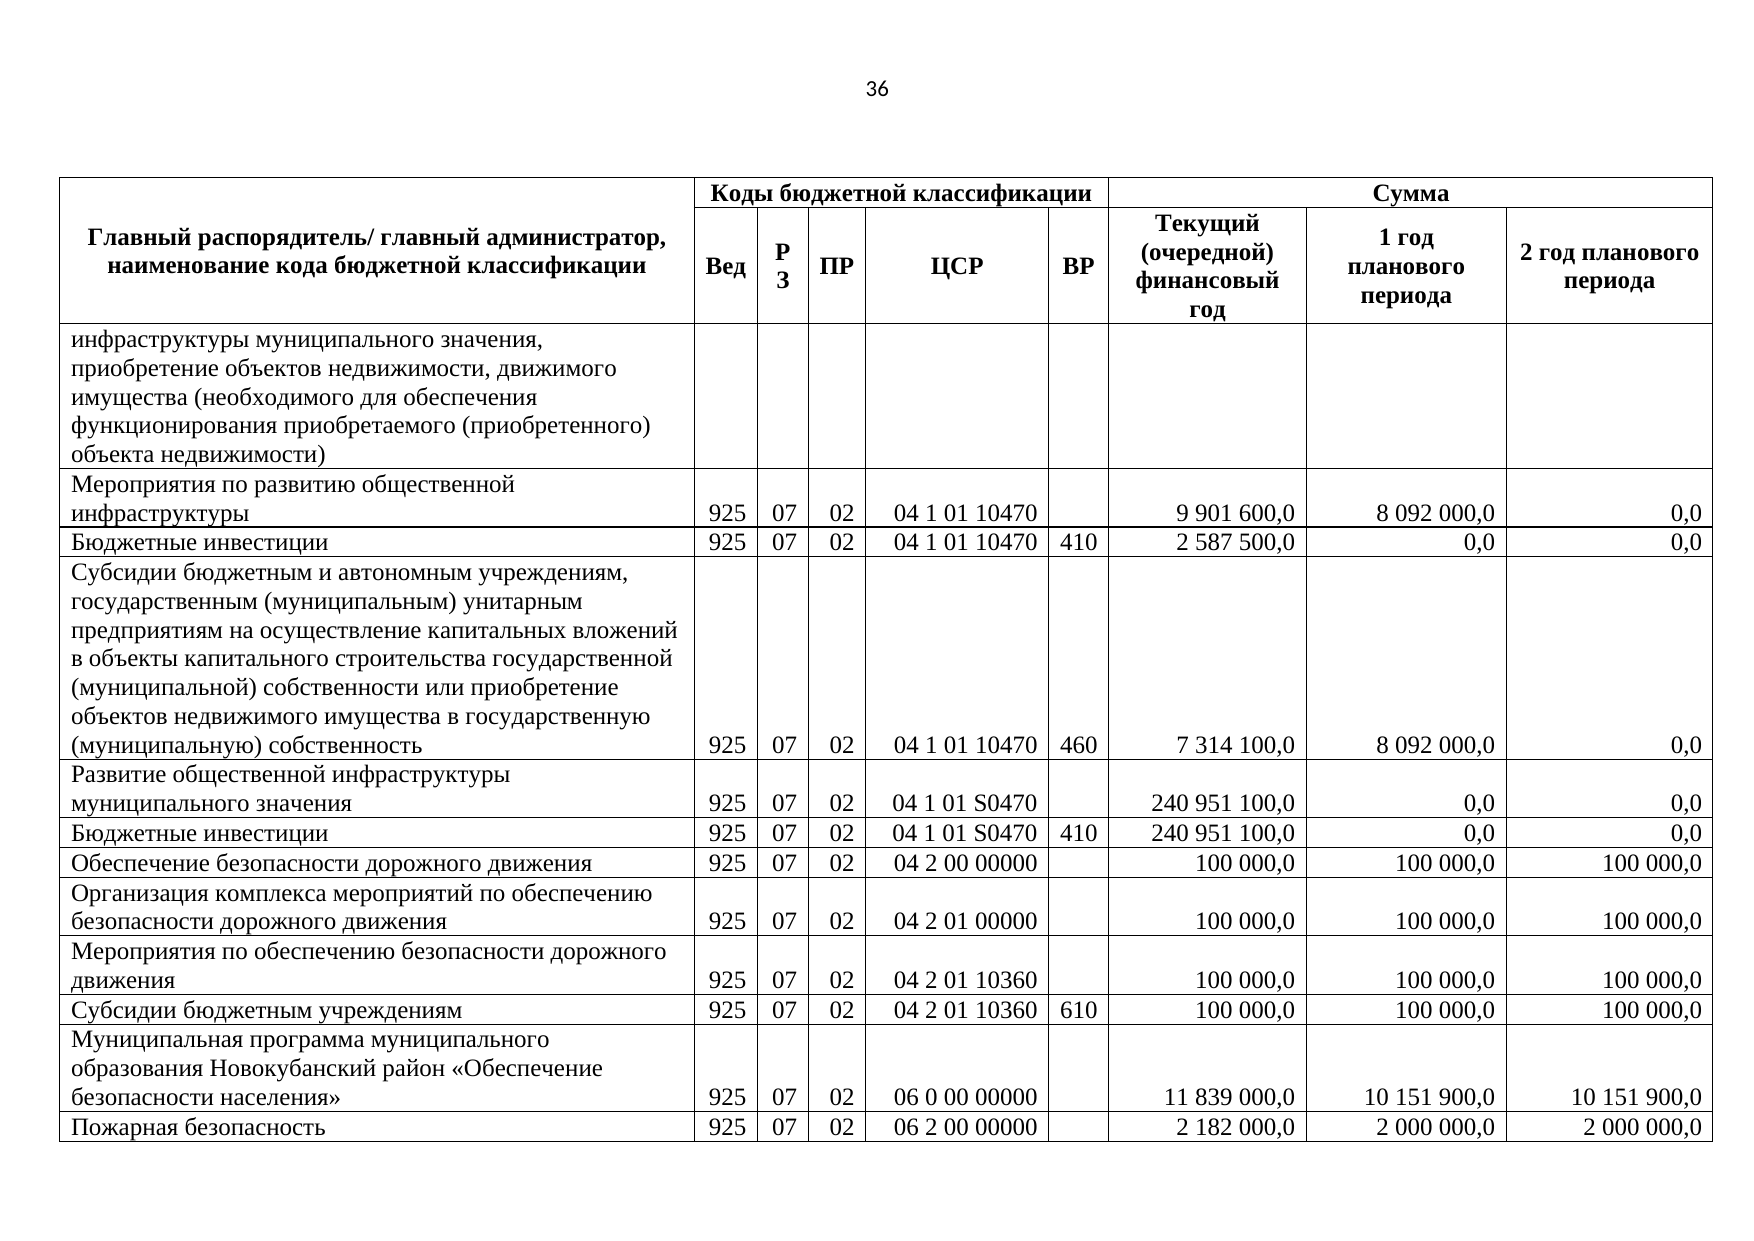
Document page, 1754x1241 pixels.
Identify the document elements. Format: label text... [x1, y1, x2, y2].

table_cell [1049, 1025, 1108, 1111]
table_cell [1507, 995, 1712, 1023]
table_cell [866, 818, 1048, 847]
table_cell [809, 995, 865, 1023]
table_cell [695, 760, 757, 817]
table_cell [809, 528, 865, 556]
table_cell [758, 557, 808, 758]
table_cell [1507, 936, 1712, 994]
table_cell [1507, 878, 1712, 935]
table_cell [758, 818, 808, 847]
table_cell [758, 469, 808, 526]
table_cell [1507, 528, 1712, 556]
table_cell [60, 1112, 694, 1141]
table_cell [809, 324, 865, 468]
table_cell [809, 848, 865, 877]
table_cell 2 год планового периода [1507, 208, 1712, 323]
table_header Сумма [1109, 178, 1712, 207]
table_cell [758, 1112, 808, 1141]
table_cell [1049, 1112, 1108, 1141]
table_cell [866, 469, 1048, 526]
table_cell ЦСР [866, 208, 1048, 323]
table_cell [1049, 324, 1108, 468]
table_header Главный распорядитель/ главный администратор, наименование кода бюджетной классификации [60, 178, 694, 323]
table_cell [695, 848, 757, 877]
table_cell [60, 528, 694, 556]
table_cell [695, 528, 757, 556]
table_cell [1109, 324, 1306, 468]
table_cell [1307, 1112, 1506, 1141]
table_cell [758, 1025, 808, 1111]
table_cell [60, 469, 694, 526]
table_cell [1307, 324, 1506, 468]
table_cell 1 год планового периода [1307, 208, 1506, 323]
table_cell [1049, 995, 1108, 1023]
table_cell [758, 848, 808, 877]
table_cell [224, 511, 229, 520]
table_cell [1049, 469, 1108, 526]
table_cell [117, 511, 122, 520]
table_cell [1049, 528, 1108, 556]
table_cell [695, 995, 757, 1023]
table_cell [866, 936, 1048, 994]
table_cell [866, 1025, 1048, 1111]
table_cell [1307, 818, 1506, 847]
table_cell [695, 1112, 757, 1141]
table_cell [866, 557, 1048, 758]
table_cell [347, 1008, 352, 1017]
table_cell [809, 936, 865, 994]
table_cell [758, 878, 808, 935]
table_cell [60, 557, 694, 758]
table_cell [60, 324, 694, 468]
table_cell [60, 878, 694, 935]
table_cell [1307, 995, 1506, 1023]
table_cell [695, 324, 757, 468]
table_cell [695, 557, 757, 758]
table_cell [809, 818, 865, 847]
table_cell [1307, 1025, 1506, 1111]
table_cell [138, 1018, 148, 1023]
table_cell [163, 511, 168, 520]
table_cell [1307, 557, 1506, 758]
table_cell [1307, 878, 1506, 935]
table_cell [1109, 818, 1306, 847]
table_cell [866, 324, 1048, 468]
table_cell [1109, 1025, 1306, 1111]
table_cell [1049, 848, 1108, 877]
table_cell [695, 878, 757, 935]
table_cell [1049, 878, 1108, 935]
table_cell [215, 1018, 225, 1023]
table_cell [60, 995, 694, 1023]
table_cell Текущий (очередной) финансовый год [1109, 208, 1306, 323]
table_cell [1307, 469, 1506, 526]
table_cell ПР [809, 208, 865, 323]
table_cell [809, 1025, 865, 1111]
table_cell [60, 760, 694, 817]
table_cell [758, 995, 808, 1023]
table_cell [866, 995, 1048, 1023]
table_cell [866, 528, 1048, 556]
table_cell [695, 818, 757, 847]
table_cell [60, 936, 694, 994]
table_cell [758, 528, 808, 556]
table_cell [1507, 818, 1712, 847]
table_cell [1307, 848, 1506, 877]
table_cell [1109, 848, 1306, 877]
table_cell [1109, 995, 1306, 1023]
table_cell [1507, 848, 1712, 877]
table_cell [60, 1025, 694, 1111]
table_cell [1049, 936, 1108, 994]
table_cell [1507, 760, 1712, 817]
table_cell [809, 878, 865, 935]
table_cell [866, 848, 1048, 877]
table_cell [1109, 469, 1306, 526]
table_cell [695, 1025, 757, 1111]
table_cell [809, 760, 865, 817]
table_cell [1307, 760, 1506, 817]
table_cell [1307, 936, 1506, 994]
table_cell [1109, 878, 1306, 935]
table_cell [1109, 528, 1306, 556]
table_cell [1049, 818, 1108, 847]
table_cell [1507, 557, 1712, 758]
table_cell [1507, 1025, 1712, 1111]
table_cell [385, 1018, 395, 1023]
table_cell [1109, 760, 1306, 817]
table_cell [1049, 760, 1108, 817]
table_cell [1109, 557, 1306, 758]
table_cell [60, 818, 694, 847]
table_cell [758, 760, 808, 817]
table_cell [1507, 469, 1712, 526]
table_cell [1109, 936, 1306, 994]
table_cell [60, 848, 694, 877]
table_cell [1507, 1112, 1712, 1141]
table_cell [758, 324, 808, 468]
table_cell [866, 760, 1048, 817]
table_cell ВР [1049, 208, 1108, 323]
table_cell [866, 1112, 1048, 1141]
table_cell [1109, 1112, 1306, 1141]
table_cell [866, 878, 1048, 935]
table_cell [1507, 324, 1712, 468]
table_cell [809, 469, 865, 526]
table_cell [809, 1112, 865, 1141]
table_header Коды бюджетной классификации [695, 178, 1108, 207]
table_cell РЗ [758, 208, 808, 323]
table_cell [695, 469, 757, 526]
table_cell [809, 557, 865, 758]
table_cell Вед [695, 208, 757, 323]
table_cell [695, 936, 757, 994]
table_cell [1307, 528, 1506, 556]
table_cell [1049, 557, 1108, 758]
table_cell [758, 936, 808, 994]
